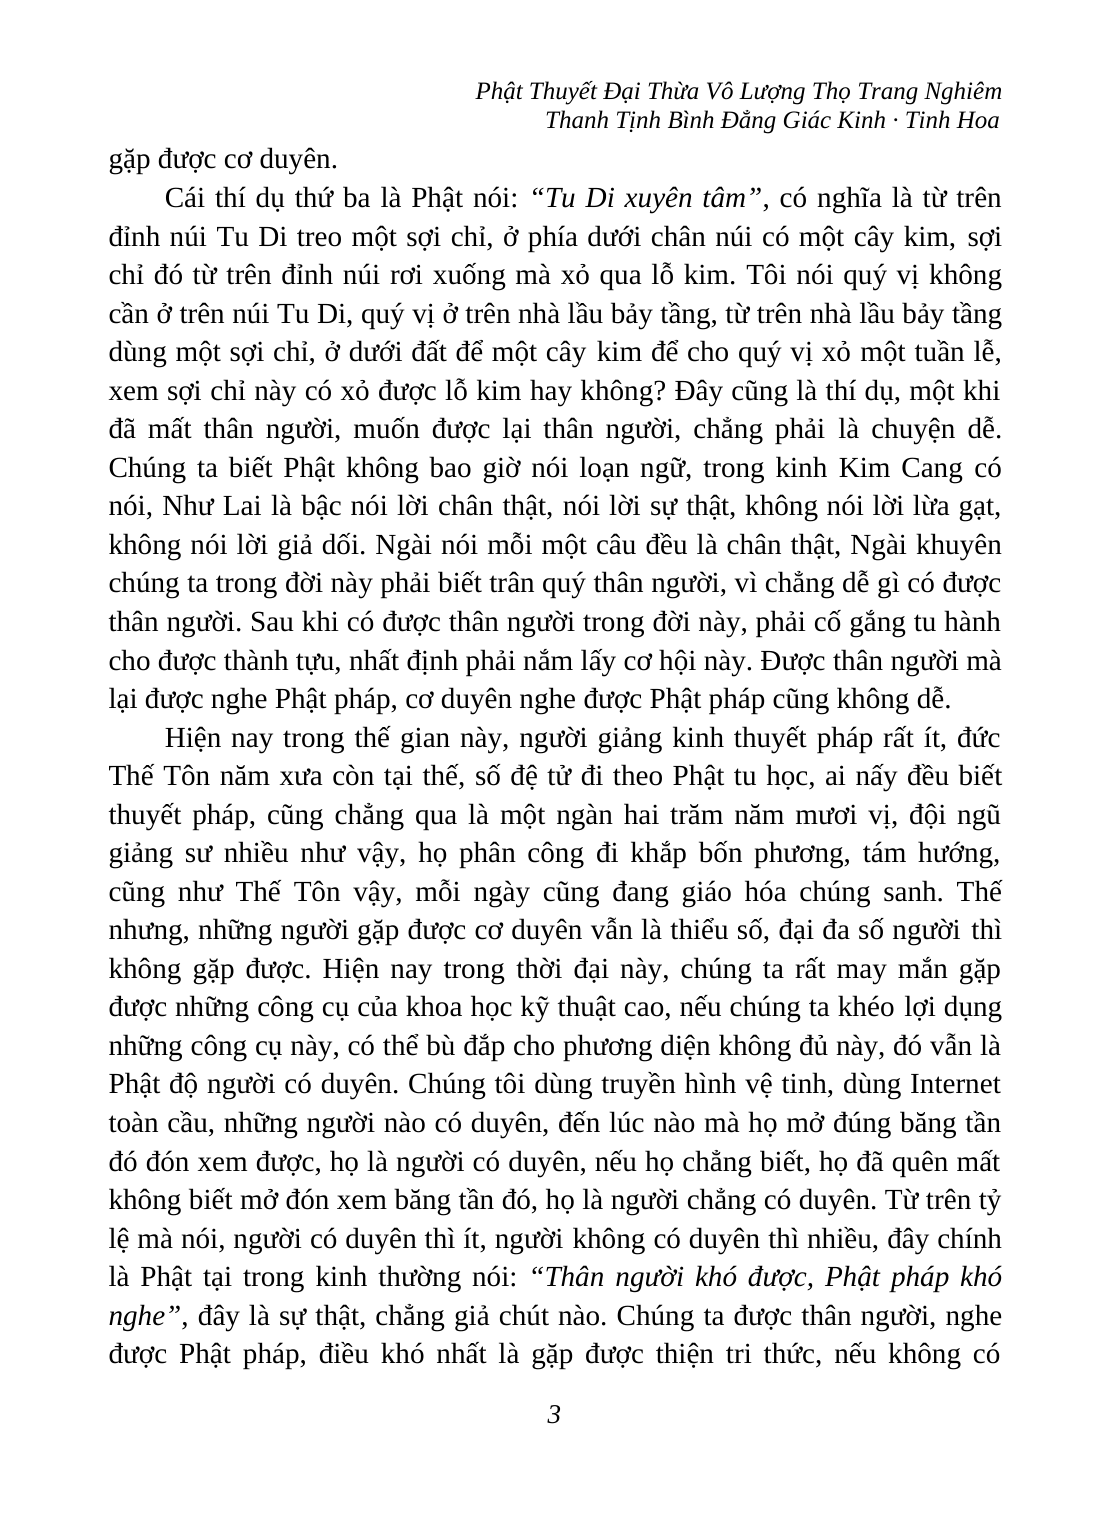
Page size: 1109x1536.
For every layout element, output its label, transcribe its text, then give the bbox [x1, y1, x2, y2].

text Cái thí dụ thứ ba là Phật nói: “Tu Di xuyên tâm”, có nghĩa là từ trên đỉnh núi Tu Di treo một sợi chỉ, ở phía dưới chân núi có một cây kim, sợi chỉ đó từ trên đỉnh núi rơi xuống mà xỏ qua lỗ kim. Tôi nói quý vị không cần ở trên núi Tu Di, quý vị ở trên nhà lầu bảy tầng, từ trên nhà lầu bảy tầng dùng một sợi chỉ, ở dưới đất để một cây kim để cho quý vị xỏ một tuần lễ, xem sợi chỉ này có xỏ được lỗ kim hay không? Đây cũng là thí dụ, một khi đã mất thân người, muốn được lại thân người, chẳng phải là chuyện dễ. Chúng ta biết Phật không bao giờ nói loạn ngữ, trong kinh Kim Cang có nói, Như Lai là bậc nói lời chân thật, nói lời sự thật, không nói lời lừa gạt, không nói lời giả dối. Ngài nói mỗi một câu đều là chân thật, Ngài khuyên chúng ta trong đời này phải biết trân quý thân người, vì chẳng dễ gì có được thân người. Sau khi có được thân người trong đời này, phải cố gắng tu hành cho được thành tựu, nhất định phải nắm lấy cơ hội này. Được thân người mà lại được nghe Phật pháp, cơ duyên nghe được Phật pháp cũng không dễ. [108, 180, 1002, 715]
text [108, 142, 1002, 175]
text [108, 720, 1002, 1370]
